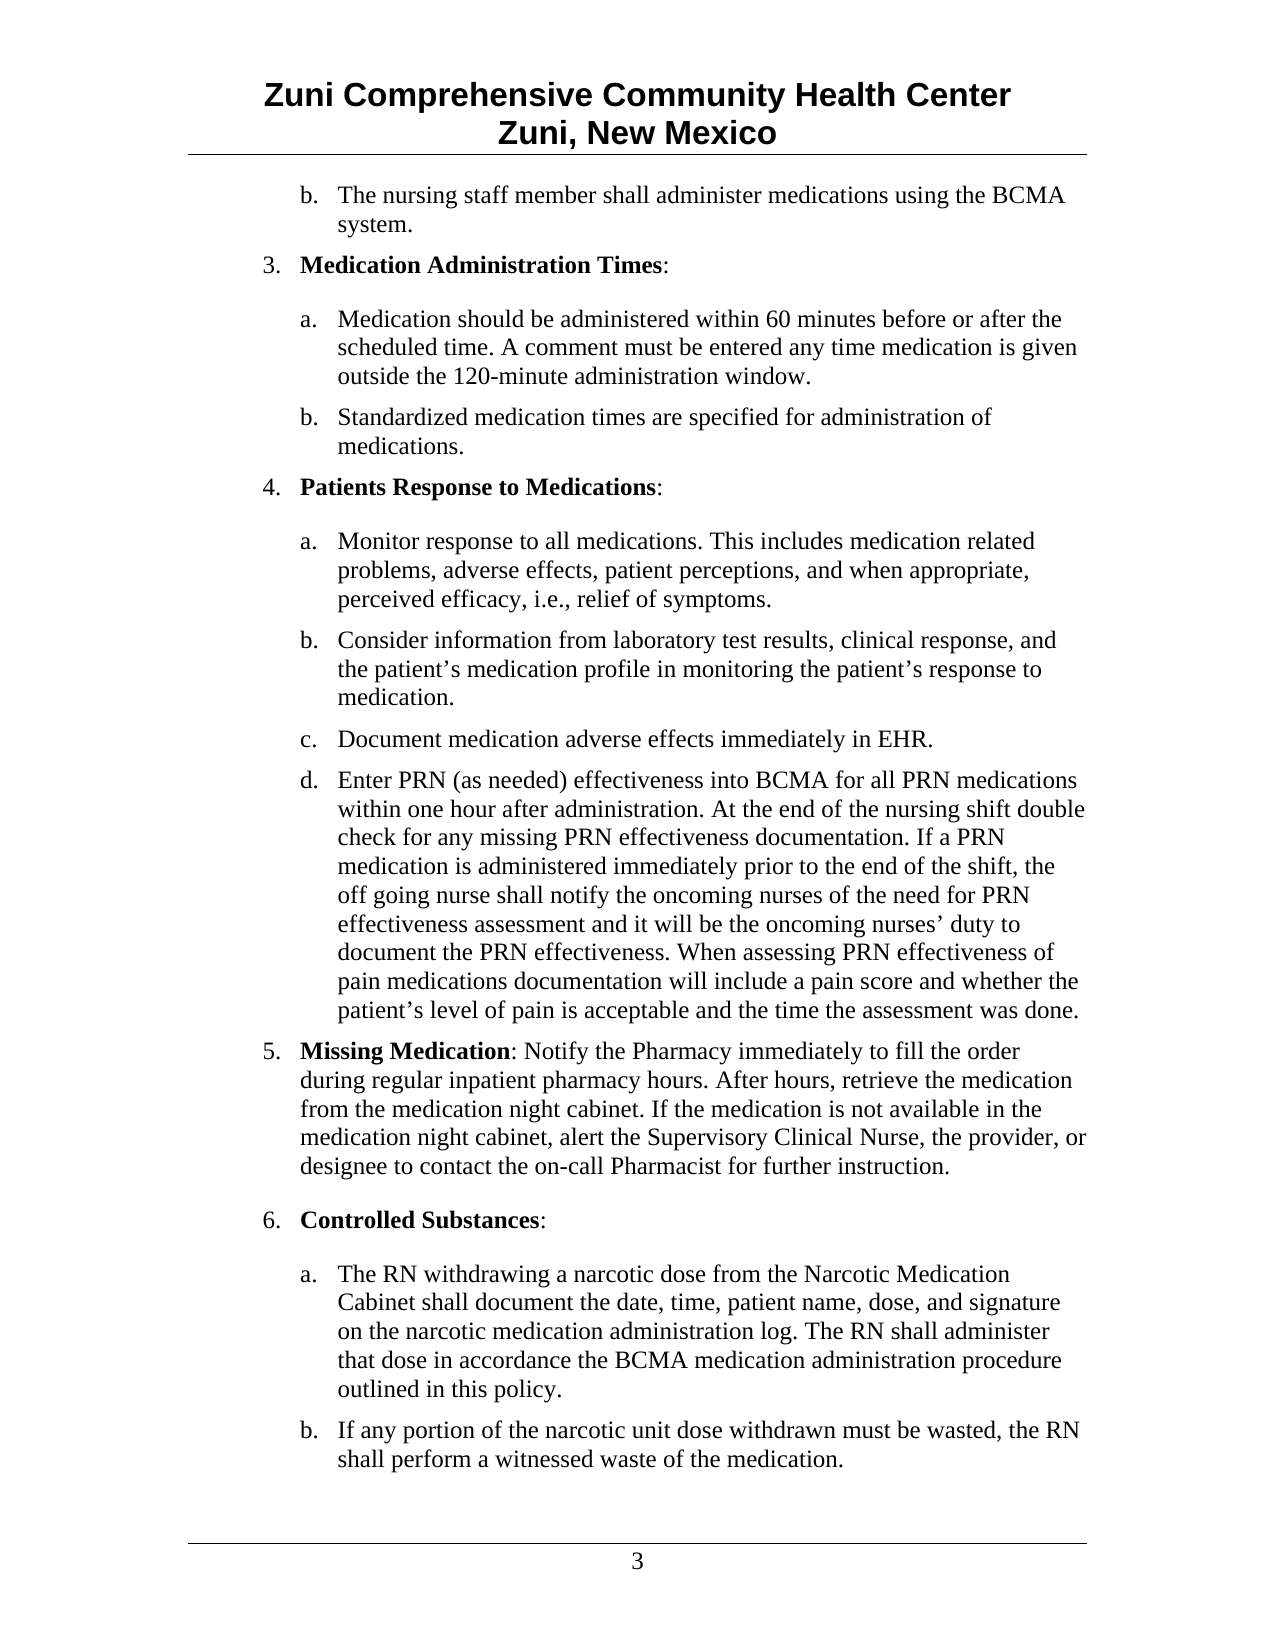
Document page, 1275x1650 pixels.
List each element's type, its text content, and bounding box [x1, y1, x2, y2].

list The nursing staff member shall administer medications using the BCMA system. [300, 180, 1087, 237]
list Consider information from laboratory test results, clinical response, and the patient’s medication profile in monitoring the patient’s response to medication. [300, 625, 1087, 711]
list Controlled Substances: [262, 1205, 1087, 1234]
list Enter PRN (as needed) effectiveness into BCMA for all PRN medications within one hour after administration. At the end of the nursing shift double check for any missing PRN effectiveness documentation. If a PRN medication is administered immediately prior to the end of the shift, the off going nurse shall notify the oncoming nurses of the need for PRN effectiveness assessment and it will be the oncoming nurses’ duty to document the PRN effectiveness. When assessing PRN effectiveness of pain medications documentation will include a pain score and whether the patient’s level of pain is acceptable and the time the assessment was done. [300, 765, 1087, 1024]
list Document medication adverse effects immediately in EHR. [300, 724, 1087, 752]
list Medication should be administered within 60 minutes before or after the scheduled time. A comment must be entered any time medication is given outside the 120-minute administration window. [300, 304, 1087, 390]
list If any portion of the narcotic unit dose withdrawn must be wasted, the RN shall perform a witnessed waste of the medication. [300, 1415, 1087, 1472]
list Patients Response to Medications: [262, 472, 1087, 501]
list Missing Medication: Notify the Pharmacy immediately to fill the order during regular inpatient pharmacy hours. After hours, retrieve the medication from the medication night cabinet. If the medication is not available in the medication night cabinet, alert the Supervisory Clinical Nurse, the provider, or designee to contact the on-call Pharmacist for further instruction. [262, 1036, 1087, 1180]
list Monitor response to all medications. This includes medication related problems, adverse effects, patient perceptions, and when appropriate, perceived efficacy, i.e., relief of symptoms. [300, 526, 1087, 612]
list The RN withdrawing a narcotic dose from the Narcotic Medication Cabinet shall document the date, time, patient name, dose, and signature on the narcotic medication administration log. The RN shall administer that dose in accordance the BCMA medication administration procedure outlined in this policy. [300, 1259, 1087, 1402]
list Medication Administration Times: [262, 250, 1087, 279]
list Standardized medication times are specified for administration of medications. [300, 402, 1087, 460]
